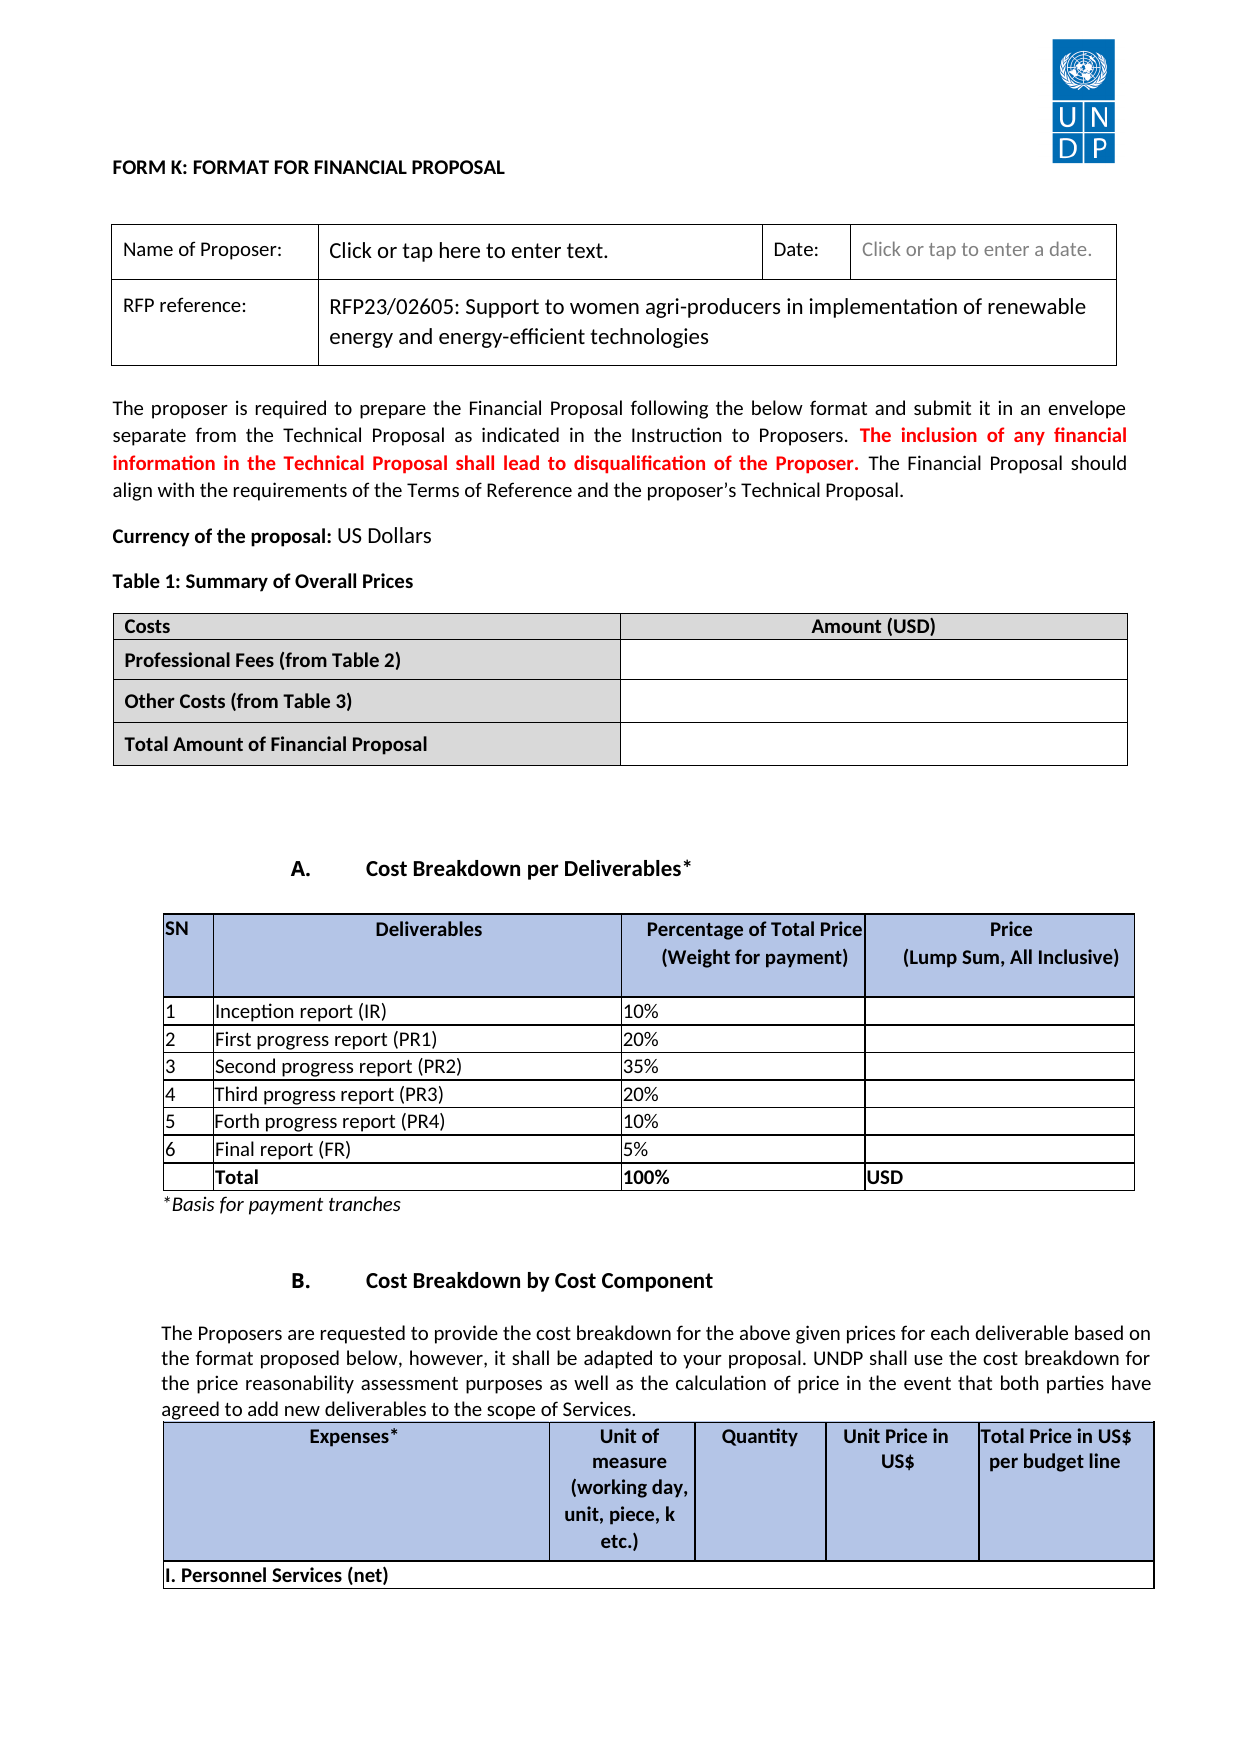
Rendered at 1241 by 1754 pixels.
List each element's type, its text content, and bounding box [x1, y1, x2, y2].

table_cell [164, 1164, 213, 1189]
table_header Date: [763, 225, 850, 279]
table_header Percentage of Total Price (Weight for payment) [622, 915, 864, 996]
table_cell [866, 1081, 1134, 1107]
list Cost Breakdown by Cost Component [291, 1266, 1128, 1294]
table_header Unit of measure (working day, unit, piece, k etc.) [550, 1423, 694, 1560]
table_cell Total Amount of Financial Proposal [114, 723, 620, 765]
table_cell [866, 1026, 1134, 1051]
table_cell Final report (FR) [214, 1136, 621, 1162]
table_cell Forth progress report (PR4) [214, 1108, 621, 1134]
list Cost Breakdown per Deliverables* [291, 854, 1128, 883]
table_cell [621, 640, 1127, 679]
table_cell First progress report (PR1) [214, 1026, 621, 1051]
table_cell Professional Fees (from Table 2) [114, 640, 620, 679]
text *Basis for payment tranches [161, 1191, 1128, 1217]
table_cell 35% [622, 1053, 864, 1079]
table_cell [621, 723, 1127, 765]
table_cell 20% [622, 1026, 864, 1051]
table_header Amount (USD) [621, 614, 1127, 639]
table_header Total Price in US$ per budget line [980, 1423, 1153, 1560]
table_cell Third progress report (PR3) [214, 1081, 621, 1107]
table_cell [866, 1053, 1134, 1079]
text The Proposers are requested to provide the cost breakdown for the above given prices for each deliverable based on the format proposed below, however, it shall be adapted to your proposal. UNDP shall use the cost breakdown for the price reasonability assessment purposes as well as the calculation of price in the event that both parties have agreed to add new deliverables to the scope of Services. [161, 1320, 1153, 1421]
table_cell 5 [164, 1108, 213, 1134]
table_cell Second progress report (PR2) [214, 1053, 621, 1079]
table_cell 2 [164, 1026, 213, 1051]
table_cell [866, 998, 1134, 1024]
table_header Costs [114, 614, 620, 639]
table_cell RFP reference: [112, 280, 318, 365]
table_cell Inception report (IR) [214, 998, 621, 1024]
table_cell 3 [164, 1053, 213, 1079]
table_header Unit Price in US$ [827, 1423, 978, 1560]
table_cell 6 [164, 1136, 213, 1162]
table_cell Total [214, 1164, 621, 1189]
table_header SN [164, 915, 213, 996]
table_cell I. Personnel Services (net) [164, 1562, 1153, 1588]
table_cell USD [866, 1164, 1134, 1189]
table_header Deliverables [214, 915, 621, 996]
table_header Quantity [696, 1423, 825, 1560]
table_cell [866, 1108, 1134, 1134]
table_header Expenses* [164, 1423, 549, 1560]
text The proposer is required to prepare the Financial Proposal following the below format and submit it in an envelope separate from the Technical Proposal as indicated in the Instruction to Proposers. The inclusion of any financial information in the Technical Proposal shall lead to disqualification of the Proposer. The Financial Proposal should align with the requirements of the Terms of Reference and the proposer’s Technical Proposal. [112, 395, 1128, 503]
table_cell [866, 1136, 1134, 1162]
table_cell 10% [622, 998, 864, 1024]
table_cell [621, 680, 1127, 722]
table_cell 5% [622, 1136, 864, 1162]
table_cell 4 [164, 1081, 213, 1107]
table_cell 100% [622, 1164, 864, 1189]
table_cell 1 [164, 998, 213, 1024]
table_header Name of Proposer: [112, 225, 318, 279]
text Currency of the proposal: [112, 521, 1128, 549]
text FORM K: FORMAT FOR FINANCIAL PROPOSAL [112, 154, 1128, 179]
table_cell 20% [622, 1081, 864, 1107]
table_cell 10% [622, 1108, 864, 1134]
table_cell Other Costs (from Table 3) [114, 680, 620, 722]
text Table 1: Summary of Overall Prices [112, 568, 1128, 594]
table_header Price (Lump Sum, All Inclusive) [866, 915, 1134, 996]
